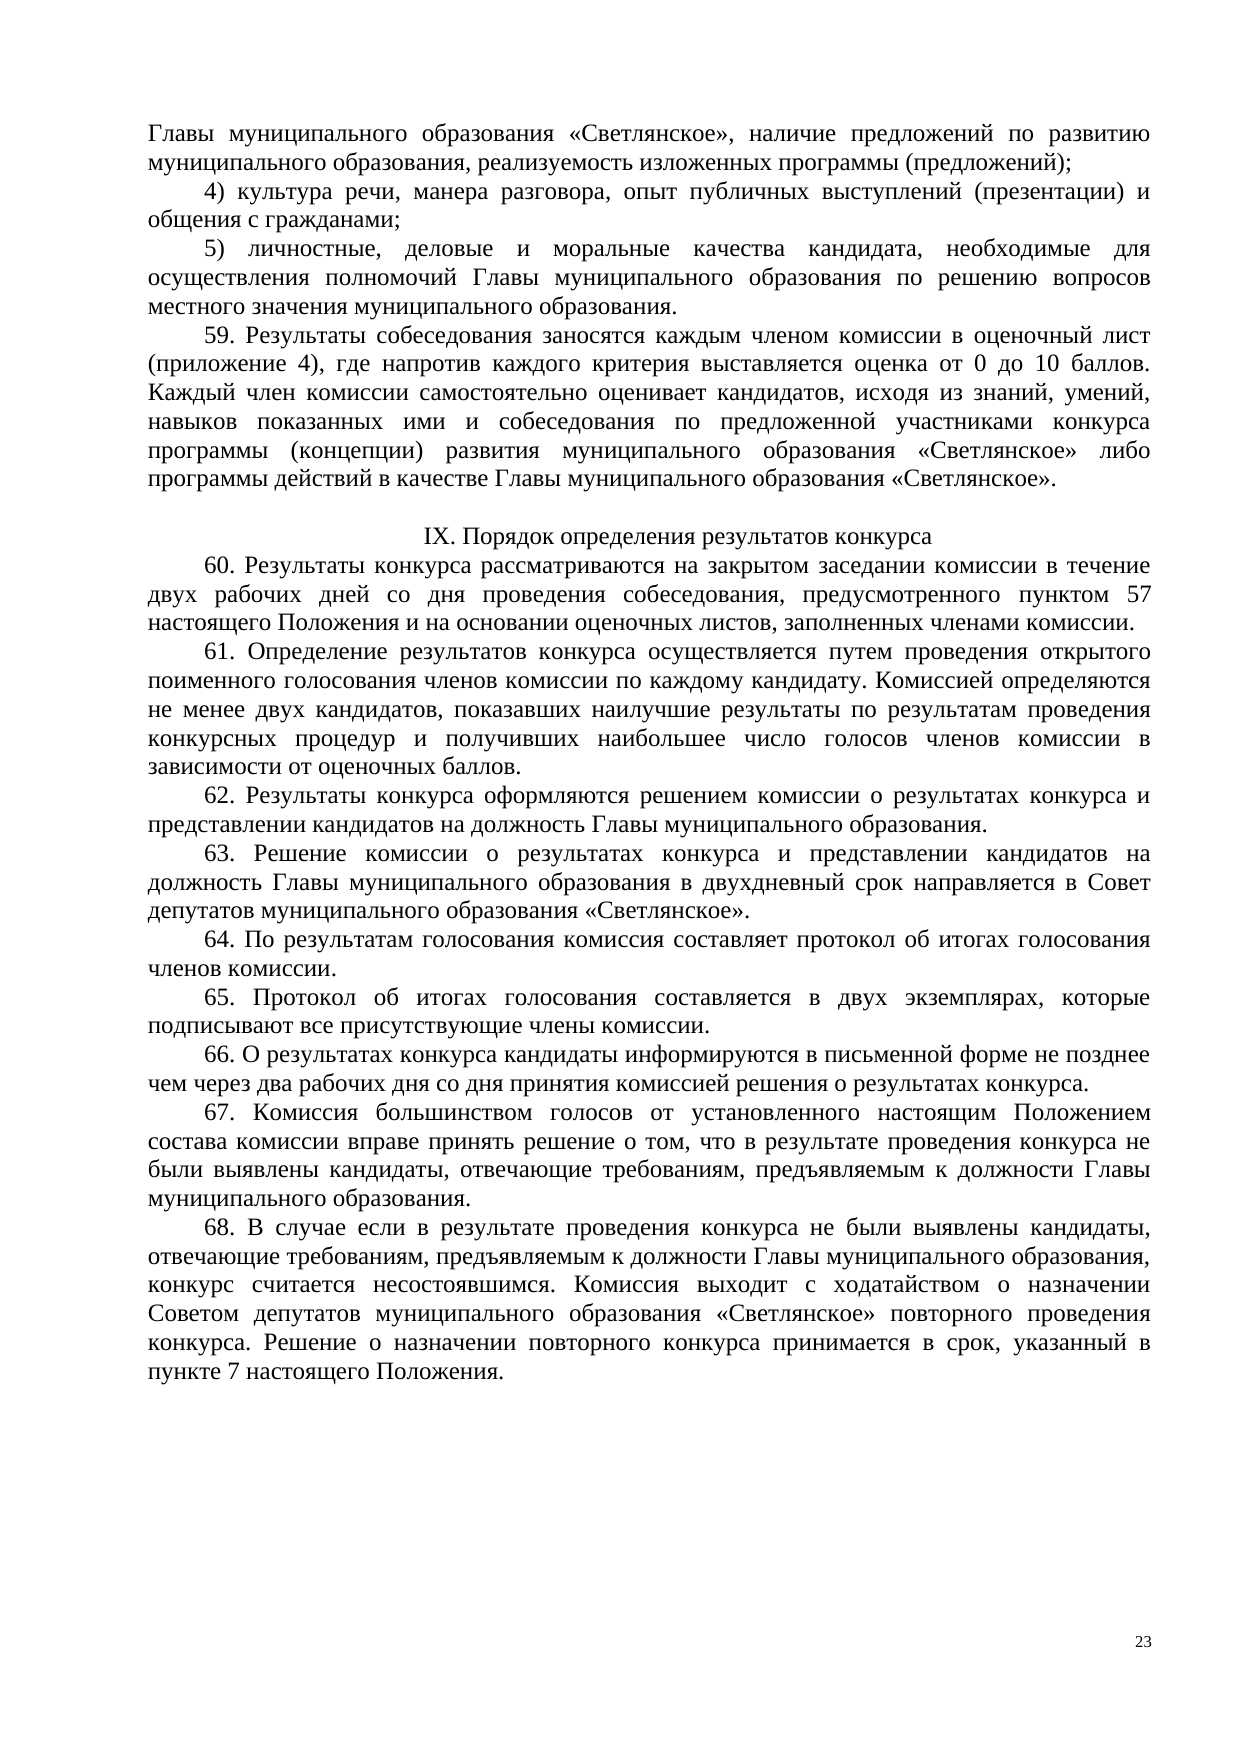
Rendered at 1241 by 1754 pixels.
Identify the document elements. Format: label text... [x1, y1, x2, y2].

text 62. Результаты конкурса оформляются решением комиссии о результатах конкурса и представлении кандидатов на должность Главы муниципального образования. [148, 780, 1152, 838]
text 63. Решение комиссии о результатах конкурса и представлении кандидатов на должность Главы муниципального образования в двухдневный срок направляется в Совет депутатов муниципального образования «Светлянское». [148, 838, 1152, 924]
text 64. По результатам голосования комиссия составляет протокол об итогах голосования членов комиссии. [148, 924, 1152, 982]
text 65. Протокол об итогах голосования составляется в двух экземплярах, которые подписывают все присутствующие члены комиссии. [148, 982, 1152, 1039]
text IX. Порядок определения результатов конкурса [148, 521, 1152, 550]
text 4) культура речи, манера разговора, опыт публичных выступлений (презентации) и общения с гражданами; [148, 176, 1152, 233]
text 68. В случае если в результате проведения конкурса не были выявлены кандидаты, отвечающие требованиям, предъявляемым к должности Главы муниципального образования, конкурс считается несостоявшимся. Комиссия выходит с ходатайством о назначении Советом депутатов муниципального образования «Светлянское» повторного проведения конкурса. Решение о назначении повторного конкурса принимается в срок, указанный в пункте 7 настоящего Положения. [148, 1212, 1152, 1384]
text 60. Результаты конкурса рассматриваются на закрытом заседании комиссии в течение двух рабочих дней со дня проведения собеседования, предусмотренного пунктом 57 настоящего Положения и на основании оценочных листов, заполненных членами комиссии. [148, 550, 1152, 636]
text 59. Результаты собеседования заносятся каждым членом комиссии в оценочный лист (приложение 4), где напротив каждого критерия выставляется оценка от 0 до 10 баллов. Каждый член комиссии самостоятельно оценивает кандидатов, исходя из знаний, умений, навыков показанных ими и собеседования по предложенной участниками конкурса программы (концепции) развития муниципального образования «Светлянское» либо программы действий в качестве Главы муниципального образования «Светлянское». [148, 320, 1152, 492]
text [148, 118, 1152, 176]
text 61. Определение результатов конкурса осуществляется путем проведения открытого поименного голосования членов комиссии по каждому кандидату. Комиссией определяются не менее двух кандидатов, показавших наилучшие результаты по результатам проведения конкурсных процедур и получивших наибольшее число голосов членов комиссии в зависимости от оценочных баллов. [148, 636, 1152, 780]
text 66. О результатах конкурса кандидаты информируются в письменной форме не позднее чем через два рабочих дня со дня принятия комиссией решения о результатах конкурса. [148, 1039, 1152, 1097]
text 67. Комиссия большинством голосов от установленного настоящим Положением состава комиссии вправе принять решение о том, что в результате проведения конкурса не были выявлены кандидаты, отвечающие требованиям, предъявляемым к должности Главы муниципального образования. [148, 1097, 1152, 1212]
text 5) личностные, деловые и моральные качества кандидата, необходимые для осуществления полномочий Главы муниципального образования по решению вопросов местного значения муниципального образования. [148, 233, 1152, 319]
